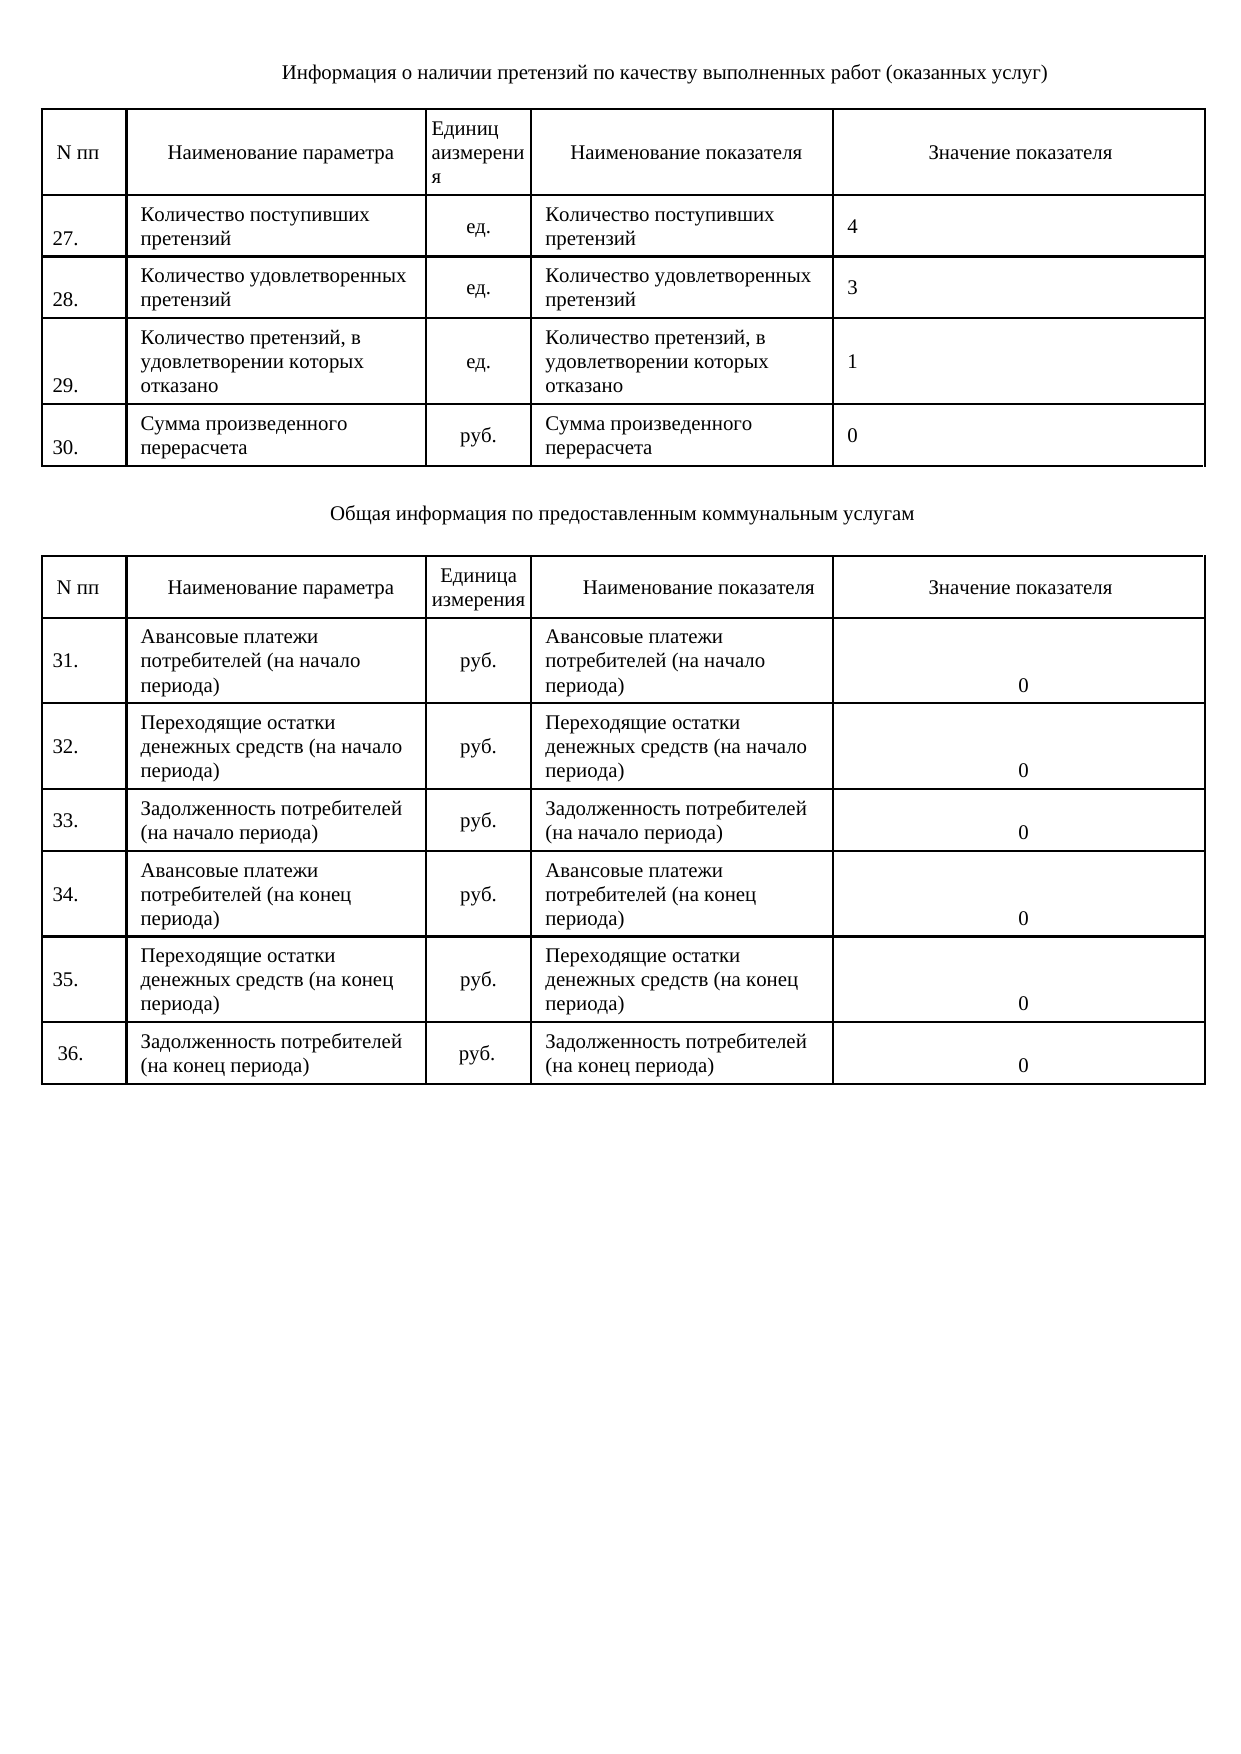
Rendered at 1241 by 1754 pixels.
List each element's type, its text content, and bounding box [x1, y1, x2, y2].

table_cell Переходящие остатки денежных средств (на конец периода) [532, 938, 832, 1021]
table_cell Значение показателя [834, 555, 1204, 617]
table_cell Единица измерения [427, 557, 530, 617]
table_cell 1 [834, 319, 1204, 403]
table_cell 30. [43, 405, 125, 464]
table_cell 34. [43, 852, 125, 935]
table_cell руб. [427, 405, 530, 464]
table_cell ед. [427, 319, 530, 403]
table_cell Переходящие остатки денежных средств (на начало периода) [532, 704, 832, 788]
table_cell Авансовые платежи потребителей (на начало периода) [532, 619, 832, 702]
table_cell руб. [427, 790, 530, 850]
table_cell 0 [834, 405, 1204, 464]
table_cell руб. [427, 619, 530, 702]
table_cell 36. [43, 1023, 125, 1083]
table_cell ед. [427, 196, 530, 255]
table_cell Сумма произведенного перерасчета [128, 405, 425, 464]
table_header Наименование показателя [532, 110, 832, 194]
table_cell Авансовые платежи потребителей (на начало периода) [128, 619, 425, 702]
table_header Наименование параметра [128, 110, 425, 194]
table_header Единицаизмерения [427, 110, 530, 194]
table_header Значение показателя [834, 110, 1204, 194]
table_cell 28. [43, 258, 125, 317]
table_cell 35. [43, 938, 125, 1021]
table_cell Задолженность потребителей (на начало периода) [532, 790, 832, 850]
table_cell руб. [427, 1023, 530, 1083]
table_cell N пп [43, 557, 125, 617]
table_cell Наименование показателя [532, 557, 832, 617]
table_header N пп [43, 110, 125, 194]
table_cell руб. [427, 852, 530, 935]
table_cell Авансовые платежи потребителей (на конец периода) [532, 852, 832, 935]
table_cell Переходящие остатки денежных средств (на конец периода) [128, 938, 425, 1021]
table_cell 0 [834, 1023, 1204, 1083]
table_cell Количество поступивших претензий [532, 196, 832, 255]
table_cell Количество претензий, в удовлетворении которых отказано [128, 319, 425, 403]
table_cell 31. [43, 619, 125, 702]
table_cell 0 [834, 619, 1204, 702]
table_cell 29. [43, 319, 125, 403]
table_cell Задолженность потребителей (на начало периода) [128, 790, 425, 850]
table_cell Сумма произведенного перерасчета [532, 405, 832, 464]
table_cell Количество удовлетворенных претензий [532, 258, 832, 317]
table_cell 0 [834, 938, 1204, 1021]
table_cell 32. [43, 704, 125, 788]
text Информация о наличии претензий по качеству выполненных работ (оказанных услуг) [125, 59, 1205, 84]
table_cell 0 [834, 790, 1204, 850]
table_cell Количество удовлетворенных претензий [128, 258, 425, 317]
table_cell 33. [43, 790, 125, 850]
table_cell Авансовые платежи потребителей (на конец периода) [128, 852, 425, 935]
table_cell ед. [427, 258, 530, 317]
table_cell 0 [834, 852, 1204, 935]
table_cell Задолженность потребителей (на конец периода) [532, 1023, 832, 1083]
table_cell Количество претензий, в удовлетворении которых отказано [532, 319, 832, 403]
table_cell 0 [834, 704, 1204, 788]
table_cell Наименование параметра [128, 557, 425, 617]
table_cell Общая информация по предоставленным коммунальным услугам [42, 467, 1203, 555]
table_cell Количество поступивших претензий [128, 196, 425, 255]
table_cell 4 [834, 196, 1204, 255]
table_cell Переходящие остатки денежных средств (на начало периода) [128, 704, 425, 788]
table_cell руб. [427, 938, 530, 1021]
table_cell 27. [43, 196, 125, 255]
table_cell руб. [427, 704, 530, 788]
table_cell Задолженность потребителей (на конец периода) [128, 1023, 425, 1083]
table_cell 3 [834, 258, 1204, 317]
